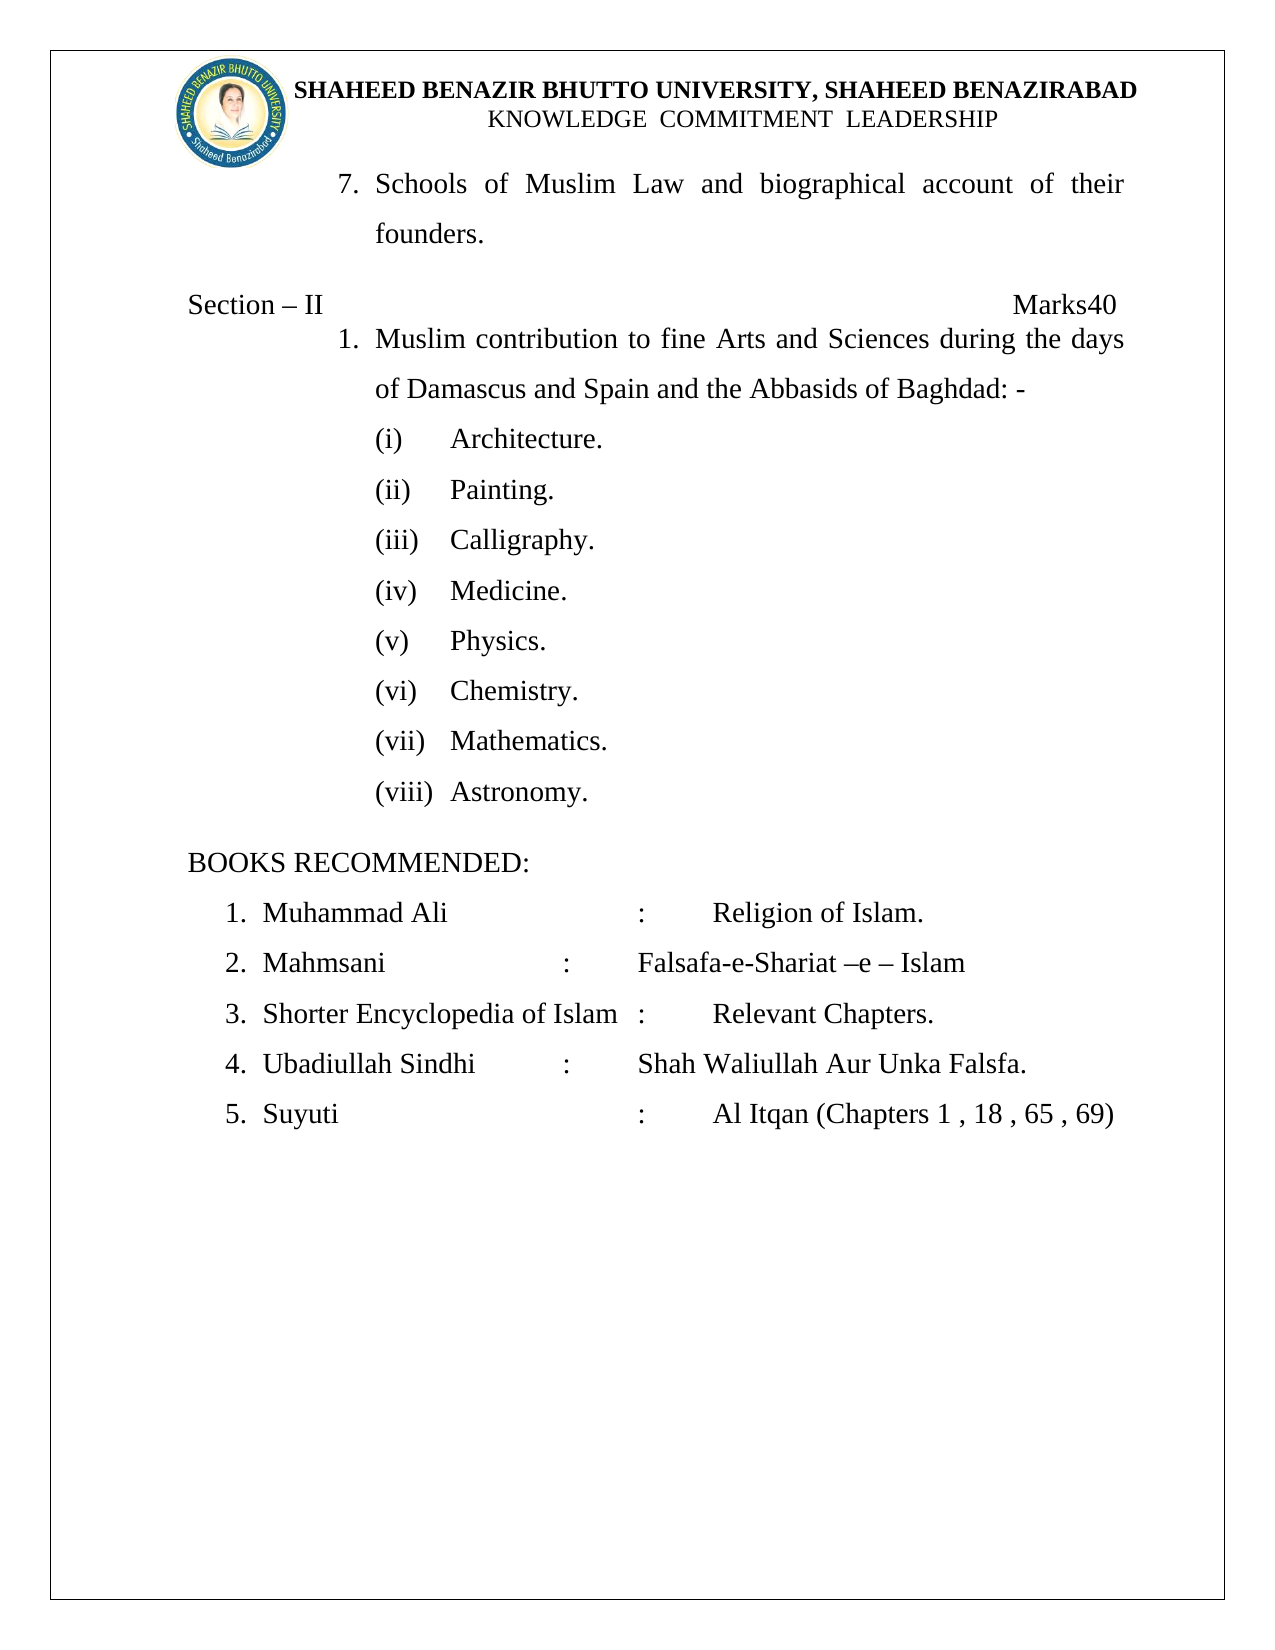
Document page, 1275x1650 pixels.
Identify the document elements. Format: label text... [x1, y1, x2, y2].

list Muhammad Ali : Religion of Islam. [225, 895, 1125, 929]
list Architecture. [375, 422, 1125, 455]
list Calligraphy. [375, 522, 1125, 556]
list Mahmsani : Falsafa-e-Shariat –e – Islam [225, 946, 1125, 979]
list Shorter Encyclopedia of Islam : Relevant Chapters. [225, 996, 1125, 1029]
list Mathematics. [375, 723, 1125, 757]
text BOOKS RECOMMENDED: [187, 845, 1125, 878]
list Chemistry. [375, 673, 1125, 707]
list Suyuti : Al Itqan (Chapters 1 , 18 , 65 , 69) [225, 1097, 1125, 1130]
list Medicine. [375, 573, 1125, 606]
list Ubadiullah Sindhi : Shah Waliullah Aur Unka Falsfa. [225, 1046, 1125, 1080]
text Section – II Marks 40 [187, 287, 1125, 321]
picture [175, 55, 289, 168]
list Painting. [375, 472, 1125, 506]
list Muslim contribution to fine Arts and Sciences during the days of Damascus and Spain and the Abbasids of Baghdad: - [337, 321, 1125, 405]
list Schools of Muslim Law and biographical account of their founders. [337, 166, 1125, 250]
list Physics. [375, 623, 1125, 656]
list Astronomy. [375, 774, 1125, 807]
